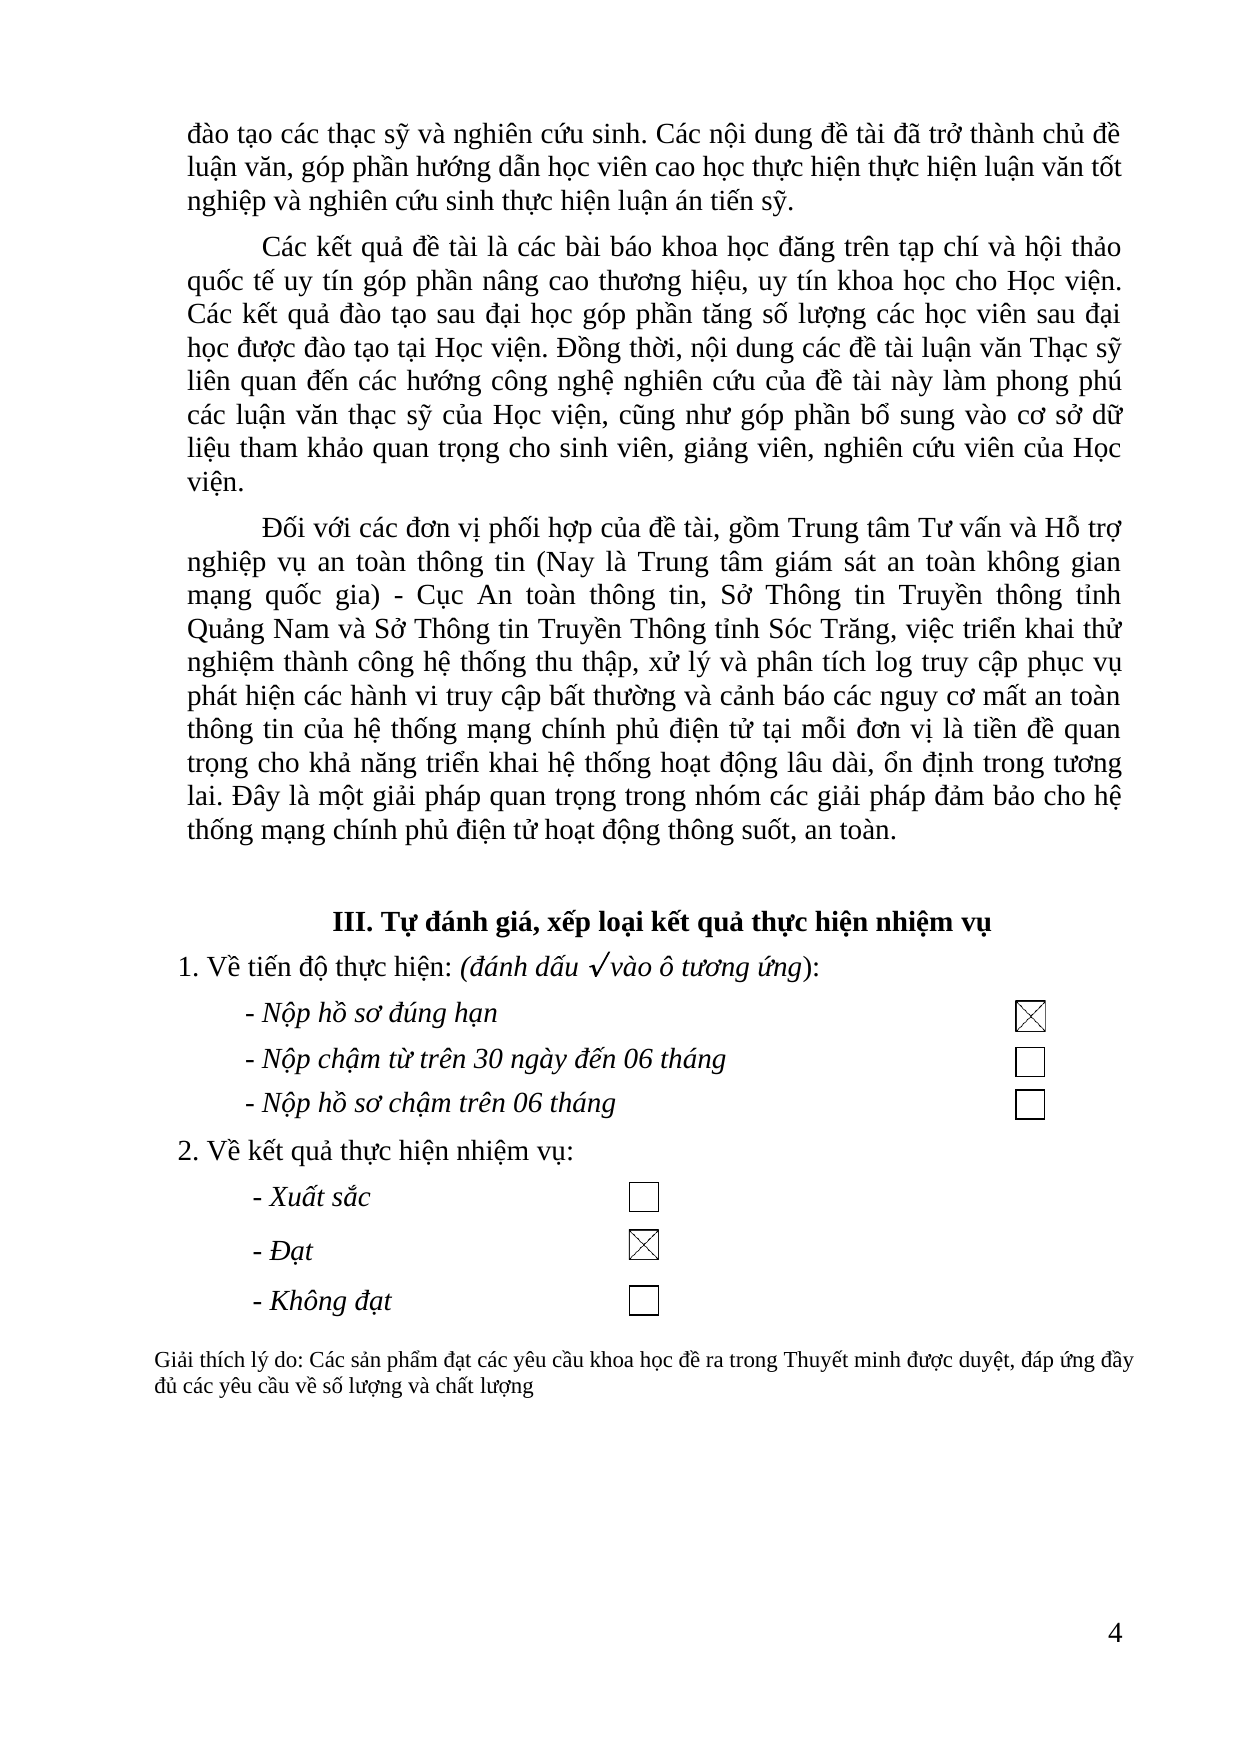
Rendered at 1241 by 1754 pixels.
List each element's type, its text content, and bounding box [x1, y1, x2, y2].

table_header - Nộp hồ sơ đúng hạn [224, 997, 747, 1036]
subtitle Tự đánh giá, xếp loại kết quả thực hiện nhiệm vụ [177, 904, 1146, 938]
text đào tạo các thạc sỹ và nghiên cứu sinh. Các nội dung đề tài đã trở thành chủ đề luận văn, góp phần hướng dẫn học viên cao học thực hiện thực hiện luận văn tốt nghiệp và nghiên cứu sinh thực hiện luận án tiến sỹ. [187, 116, 1123, 217]
list Về tiến độ thực hiện: (đánh dấu  vào ô tương ứng): [177, 949, 1146, 983]
picture [1015, 1000, 1046, 1032]
picture [628, 1229, 659, 1260]
text Đối với các đơn vị phối hợp của đề tài, gồm Trung tâm Tư vấn và Hỗ trợ nghiệp vụ an toàn thông tin (Nay là Trung tâm giám sát an toàn không gian mạng quốc gia) - Cục An toàn thông tin, Sở Thông tin Truyền thông tỉnh Quảng Nam và Sở Thông tin Truyền Thông tỉnh Sóc Trăng, việc triển khai thử nghiệm thành công hệ thống thu thập, xử lý và phân tích log truy cập phục vụ phát hiện các hành vi truy cập bất thường và cảnh báo các nguy cơ mất an toàn thông tin của hệ thống mạng chính phủ điện tử tại mỗi đơn vị là tiền đề quan trọng cho khả năng triển khai hệ thống hoạt động lâu dài, ổn định trong tương lai. Đây là một giải pháp quan trọng trong nhóm các giải pháp đảm bảo cho hệ thống mạng chính phủ điện tử hoạt động thông suốt, an toàn. [187, 510, 1123, 846]
list Đạt [252, 1230, 1146, 1266]
table_cell - Nộp chậm từ trên 30 ngày đến 06 tháng [224, 1036, 747, 1082]
table_cell - Nộp hồ sơ chậm trên 06 tháng [224, 1082, 747, 1121]
list Về kết quả thực hiện nhiệm vụ: [177, 1133, 1146, 1167]
list Xuất sắc [252, 1179, 1146, 1213]
text Các kết quả đề tài là các bài báo khoa học đăng trên tạp chí và hội thảo quốc tế uy tín góp phần nâng cao thương hiệu, uy tín khoa học cho Học viện. Các kết quả đào tạo sau đại học góp phần tăng số lượng các học viên sau đại học được đào tạo tại Học viện. Đồng thời, nội dung các đề tài luận văn Thạc sỹ liên quan đến các hướng công nghệ nghiên cứu của đề tài này làm phong phú các luận văn thạc sỹ của Học viện, cũng như góp phần bổ sung vào cơ sở dữ liệu tham khảo quan trọng cho sinh viên, giảng viên, nghiên cứu viên của Học viện. [187, 229, 1123, 498]
text Giải thích lý do: Các sản phẩm đạt các yêu cầu khoa học đề ra trong Thuyết minh được duyệt, đáp ứng đầy đủ các yêu cầu về số lượng và chất lượng [154, 1346, 1146, 1398]
list Không đạt [252, 1283, 1146, 1317]
